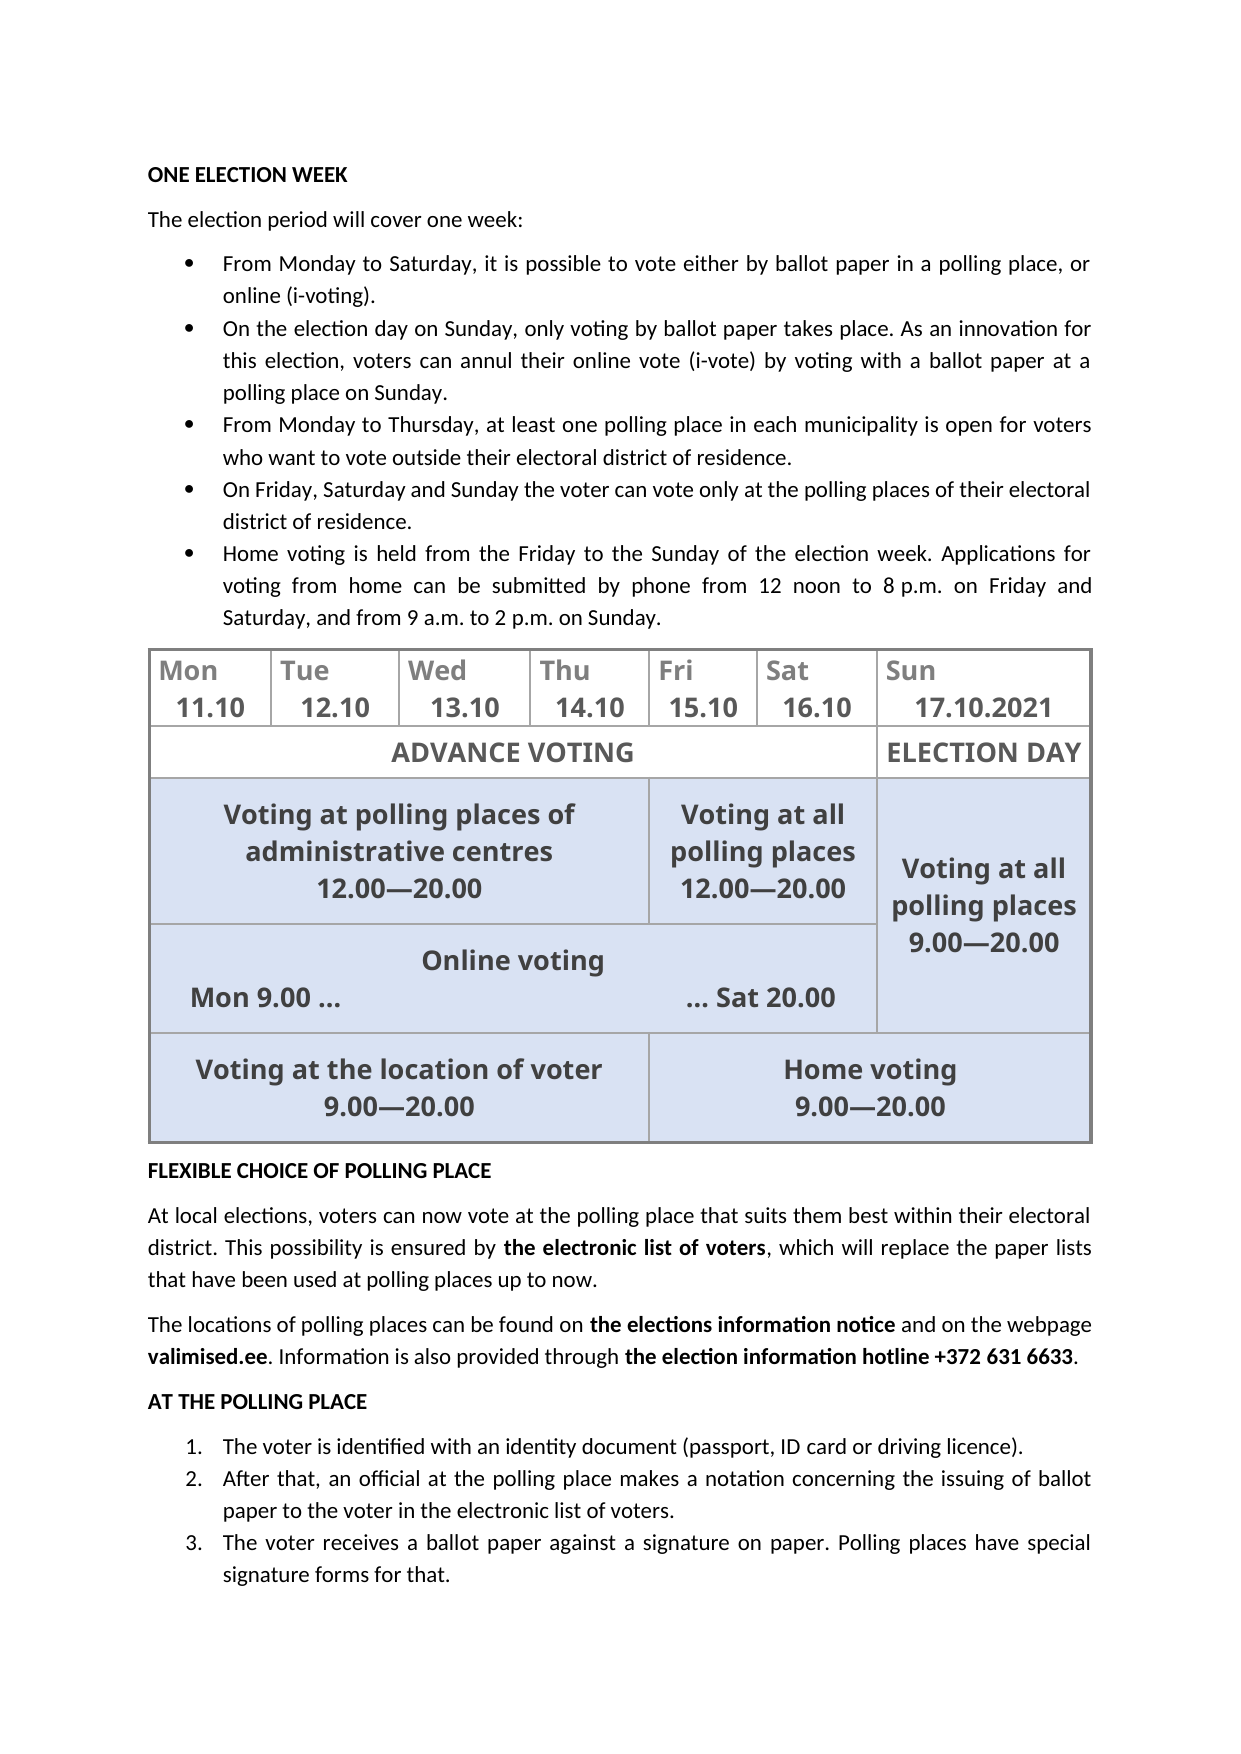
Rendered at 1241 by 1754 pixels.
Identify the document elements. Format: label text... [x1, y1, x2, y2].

table_cell Online voting Mon 9.00 … … Sat 20.00 [151, 925, 876, 1032]
text FLEXIBLE CHOICE OF POLLING PLACE [148, 1157, 1093, 1184]
table_cell Voting at all polling places 12.00—20.00 [650, 779, 876, 923]
table_cell Voting at all polling places 9.00—20.00 [878, 779, 1089, 1032]
table_cell Home voting 9.00—20.00 [650, 1034, 1089, 1141]
table_header Sat 16.10 [758, 651, 876, 725]
table_cell ELECTION DAY [878, 727, 1089, 777]
table_cell Voting at polling places of administrative centres 12.00—20.00 [151, 779, 648, 923]
table_header Wed 13.10 [400, 651, 529, 725]
table_cell ADVANCE VOTING [151, 727, 876, 777]
table_cell Voting at the location of voter 9.00—20.00 [151, 1034, 648, 1141]
list After that, an official at the polling place makes a notation concerning the issuing of ballot paper to the voter in the electronic list of voters. [185, 1464, 1093, 1524]
list From Monday to Thursday, at least one polling place in each municipality is open for voters who want to vote outside their electoral district of residence. [185, 410, 1093, 471]
list Home voting is held from the Friday to the Sunday of the election week. Applications for voting from home can be submitted by phone from 12 noon to 8 p.m. on Friday and Saturday, and from 9 a.m. to 2 p.m. on Sunday. [185, 539, 1093, 632]
table_header Fri 15.10 [650, 651, 756, 725]
table_header Tue 12.10 [272, 651, 398, 725]
list From Monday to Saturday, it is possible to vote either by ballot paper in a polling place, or online (i-voting). [185, 249, 1093, 310]
list On Friday, Saturday and Sunday the voter can vote only at the polling places of their electoral district of residence. [185, 475, 1093, 535]
list The voter receives a ballot paper against a signature on paper. Polling places have special signature forms for that. [185, 1528, 1093, 1589]
text AT THE POLLING PLACE [148, 1387, 1093, 1415]
text ONE ELECTION WEEK [148, 160, 1093, 188]
text The locations of polling places can be found on the elections information notice and on the webpage valimised.ee. Information is also provided through the election information hotline +372 631 6633. [148, 1310, 1093, 1371]
table_header Sun 17.10.2021 [878, 651, 1089, 725]
text At local elections, voters can now vote at the polling place that suits them best within their electoral district. This possibility is ensured by the electronic list of voters, which will replace the paper lists that have been used at polling places up to now. [148, 1201, 1093, 1294]
table_header Mon 11.10 [151, 651, 270, 725]
table_header Thu 14.10 [531, 651, 648, 725]
list On the election day on Sunday, only voting by ballot paper takes place. As an innovation for this election, voters can annul their online vote (i-vote) by voting with a ballot paper at a polling place on Sunday. [185, 314, 1093, 406]
text The election period will cover one week: [148, 205, 1093, 233]
list The voter is identified with an identity document (passport, ID card or driving licence). [185, 1432, 1093, 1460]
